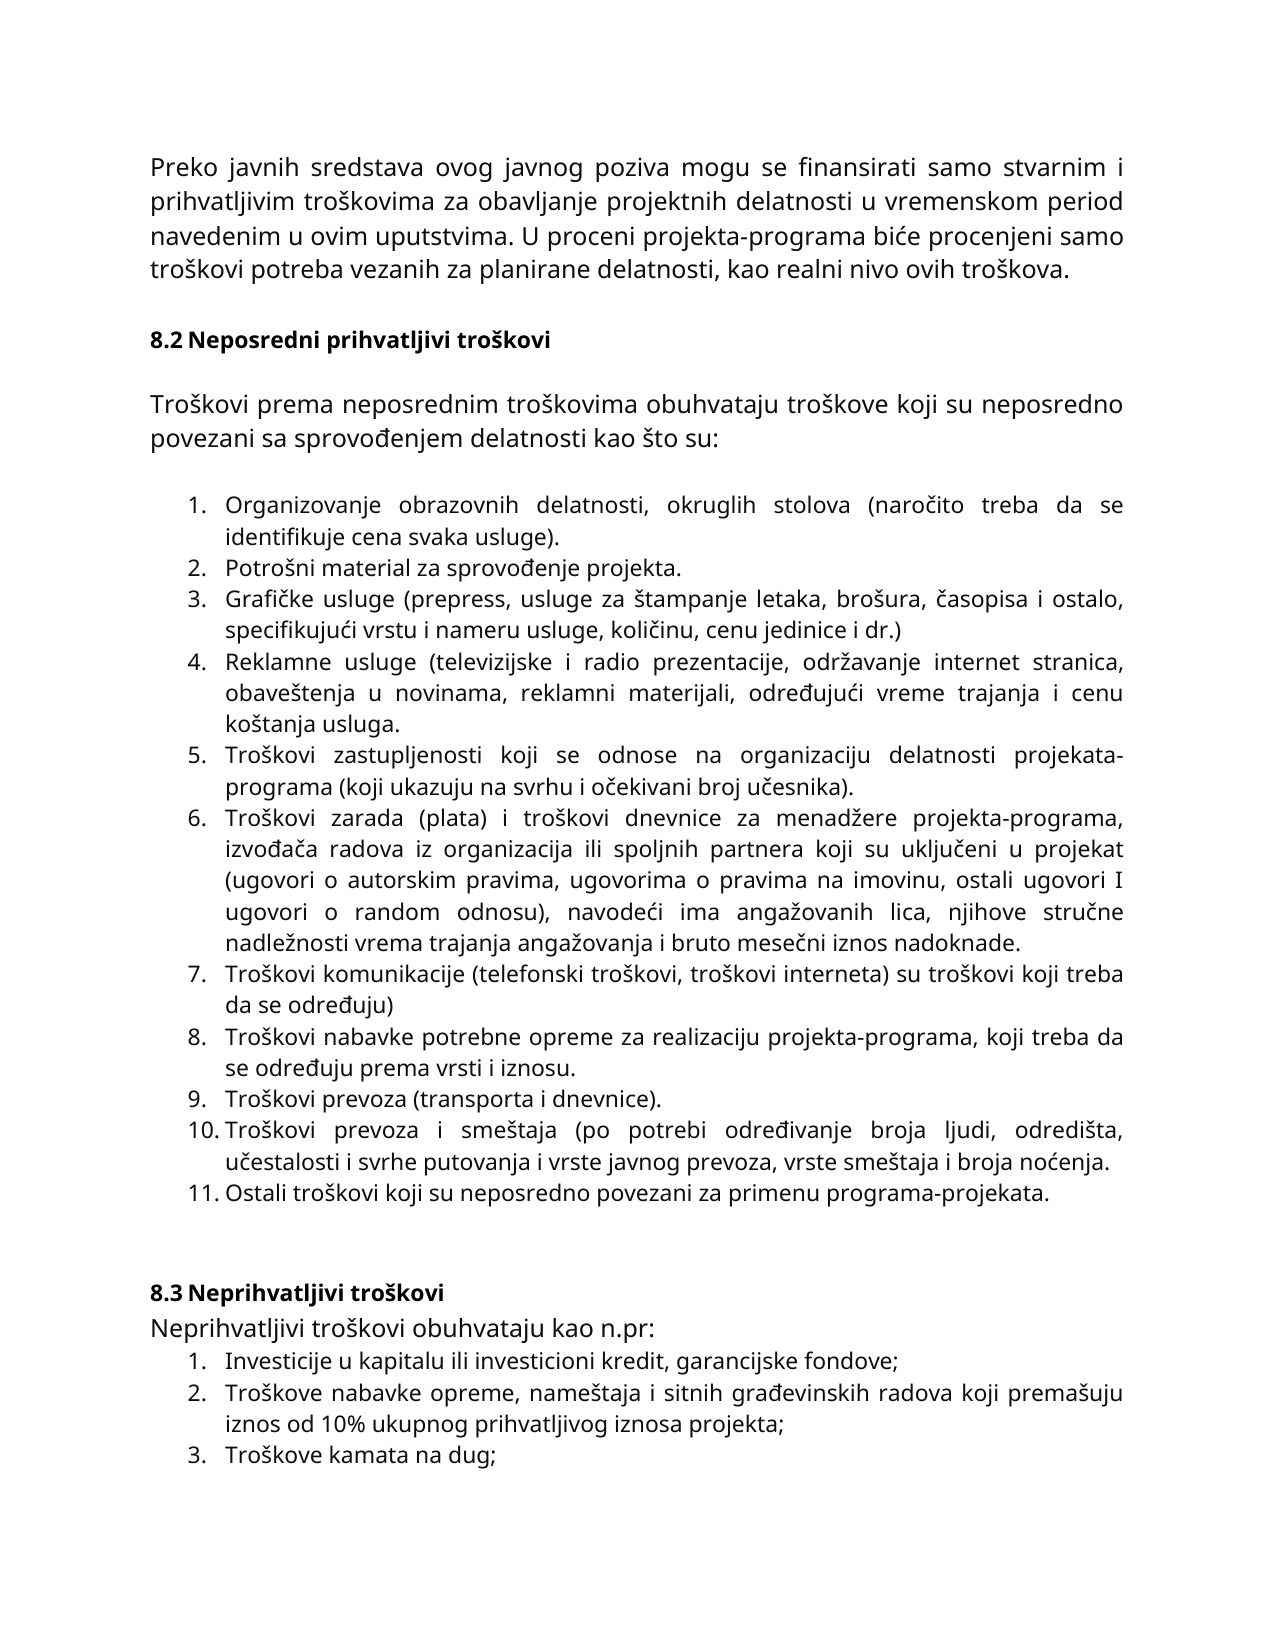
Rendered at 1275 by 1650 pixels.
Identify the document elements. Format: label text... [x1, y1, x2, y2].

list Troškovi prevoza (transporta i dnevnice). [187, 1083, 1125, 1114]
subtitle Neprihvatljivi troškovi [150, 1277, 1125, 1309]
list Potrošni material za sprovođenje projekta. [187, 552, 1125, 583]
list Investicije u kapitalu ili investicioni kredit, garancijske fondove; [187, 1345, 1125, 1376]
subtitle Neposredni prihvatljivi troškovi [150, 324, 1125, 356]
list Troškovi zarada (plata) i troškovi dnevnice za menadžere projekta-programa, izvođača radova iz organizacija ili spoljnih partnera koji su uključeni u projekat (ugovori o autorskim pravima, ugovorima o pravima na imovinu, ostali ugovori I ugovori o random odnosu), navodeći ima angažovanih lica, njihove stručne nadležnosti vrema trajanja angažovanja i bruto mesečni iznos nadoknade. [187, 802, 1125, 958]
list Reklamne usluge (televizijske i radio prezentacije, održavanje internet stranica, obaveštenja u novinama, reklamni materijali, određujući vreme trajanja i cenu koštanja usluga. [187, 645, 1125, 739]
list Grafičke usluge (prepress, usluge za štampanje letaka, brošura, časopisa i ostalo, specifikujući vrstu i nameru usluge, količinu, cenu jedinice i dr.) [187, 583, 1125, 645]
list Organizovanje obrazovnih delatnosti, okruglih stolova (naročito treba da se identifikuje cena svaka usluge). [187, 489, 1125, 552]
list Troškovi prevoza i smeštaja (po potrebi određivanje broja ljudi, odredišta, učestalosti i svrhe putovanja i vrste javnog prevoza, vrste smeštaja i broja noćenja. [187, 1114, 1125, 1177]
text Troškovi prema neposrednim troškovima obuhvataju troškove koji su neposredno povezani sa sprovođenjem delatnosti kao što su: [150, 387, 1125, 455]
list Troškove kamata na dug; [187, 1439, 1125, 1470]
list Troškovi nabavke potrebne opreme za realizaciju projekta-programa, koji treba da se određuju prema vrsti i iznosu. [187, 1020, 1125, 1083]
list Ostali troškovi koji su neposredno povezani za primenu programa-projekata. [187, 1177, 1125, 1208]
text Preko javnih sredstava ovog javnog poziva mogu se finansirati samo stvarnim i prihvatljivim troškovima za obavljanje projektnih delatnosti u vremenskom period navedenim u ovim uputstvima. U proceni projekta-programa biće procenjeni samo troškovi potreba vezanih za planirane delatnosti, kao realni nivo ovih troškova. [150, 150, 1125, 286]
list Troškove nabavke opreme, nameštaja i sitnih građevinskih radova koji premašuju iznos od 10% ukupnog prihvatljivog iznosa projekta; [187, 1376, 1125, 1439]
text Neprihvatljivi troškovi obuhvataju kao n.pr: [150, 1311, 1125, 1345]
list Troškovi komunikacije (telefonski troškovi, troškovi interneta) su troškovi koji treba da se određuju) [187, 958, 1125, 1020]
list Troškovi zastupljenosti koji se odnose na organizaciju delatnosti projekata-programa (koji ukazuju na svrhu i očekivani broj učesnika). [187, 739, 1125, 802]
